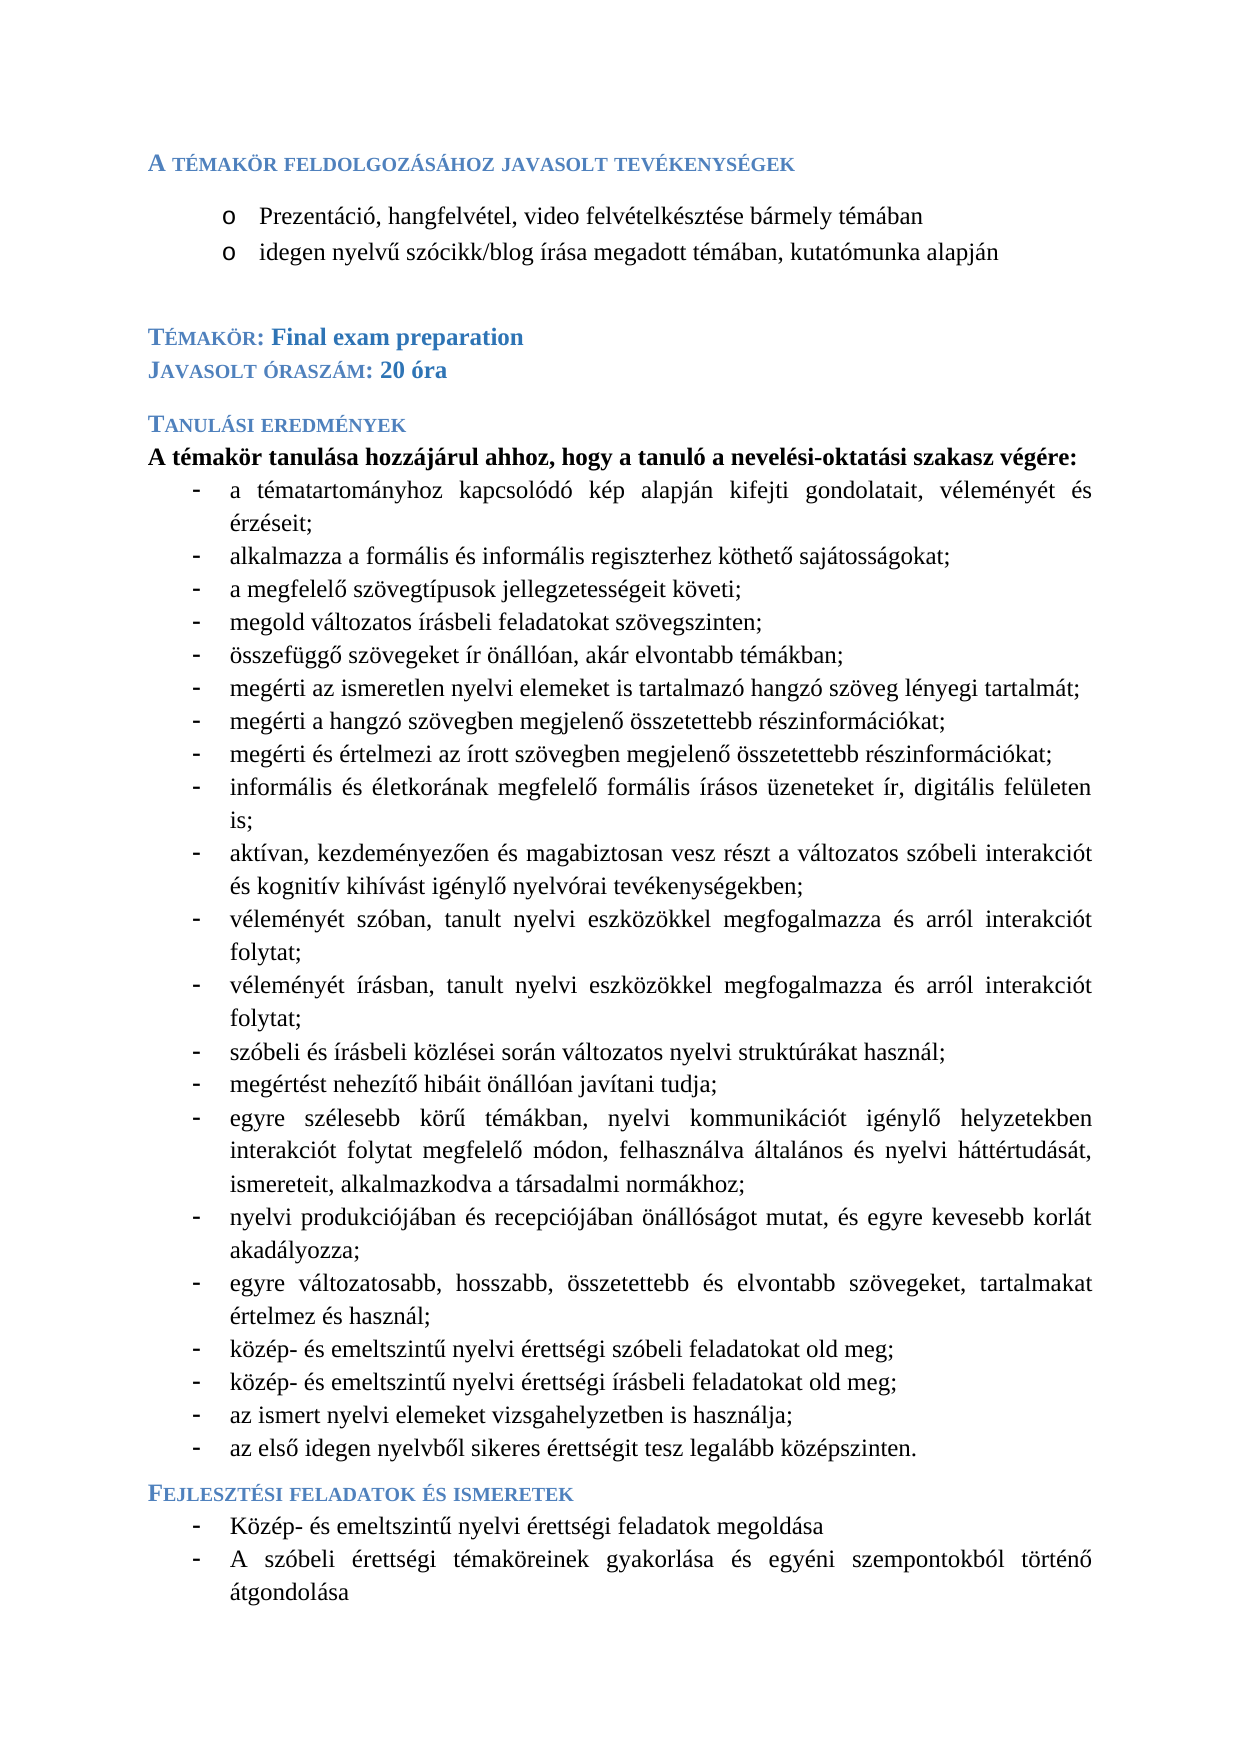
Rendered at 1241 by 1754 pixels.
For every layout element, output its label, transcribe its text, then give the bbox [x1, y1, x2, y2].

list közép- és emeltszintű nyelvi érettségi írásbeli feladatokat old meg; [192, 1367, 1093, 1396]
list egyre szélesebb körű témákban, nyelvi kommunikációt igénylő helyzetekben interakciót folytat megfelelő módon, felhasználva általános és nyelvi háttértudását, ismereteit, alkalmazkodva a társadalmi normákhoz; [192, 1103, 1093, 1197]
list szóbeli és írásbeli közlései során változatos nyelvi struktúrákat használ; [192, 1037, 1093, 1065]
list egyre változatosabb, hosszabb, összetettebb és elvontabb szövegeket, tartalmakat értelmez és használ; [192, 1268, 1093, 1329]
list nyelvi produkciójában és recepciójában önállóságot mutat, és egyre kevesebb korlát akadályozza; [192, 1202, 1093, 1263]
list a tématartományhoz kapcsolódó kép alapján kifejti gondolatait, véleményét és érzéseit; [192, 475, 1093, 537]
text Témakör: Final exam preparation [148, 322, 1093, 351]
list informális és életkorának megfelelő formális írásos üzeneteket ír, digitális felületen is; [192, 772, 1093, 834]
list megérti az ismeretlen nyelvi elemeket is tartalmazó hangzó szöveg lényegi tartalmát; [192, 673, 1093, 702]
list közép- és emeltszintű nyelvi érettségi szóbeli feladatokat old meg; [192, 1334, 1093, 1362]
list az ismert nyelvi elemeket vizsgahelyzetben is használja; [192, 1400, 1093, 1428]
subtitle Tanulási eredmények [148, 409, 1093, 438]
text A témakör tanulása hozzájárul ahhoz, hogy a tanuló a nevelési-oktatási szakasz végére: [148, 442, 1093, 471]
subtitle Fejlesztési feladatok és ismeretek [148, 1478, 1093, 1507]
list Prezentáció, hangfelvétel, video felvételkésztése bármely témában [221, 201, 1093, 232]
list a megfelelő szövegtípusok jellegzetességeit követi; [192, 574, 1093, 603]
text Javasolt óraszám: 20 óra [148, 355, 1093, 384]
list megértést nehezítő hibáit önállóan javítani tudja; [192, 1069, 1093, 1098]
list véleményét írásban, tanult nyelvi eszközökkel megfogalmazza és arról interakciót folytat; [192, 971, 1093, 1032]
list az első idegen nyelvből sikeres érettségit tesz legalább középszinten. [192, 1433, 1093, 1462]
list A szóbeli érettségi témaköreinek gyakorlása és egyéni szempontokból történő átgondolása [192, 1544, 1093, 1606]
list Közép- és emeltszintű nyelvi érettségi feladatok megoldása [192, 1511, 1093, 1540]
text A témakör feldolgozásához javasolt tevékenységek [148, 148, 1093, 176]
list aktívan, kezdeményezően és magabiztosan vesz részt a változatos szóbeli interakciót és kognitív kihívást igénylő nyelvórai tevékenységekben; [192, 838, 1093, 900]
list megold változatos írásbeli feladatokat szövegszinten; [192, 607, 1093, 636]
list megérti és értelmezi az írott szövegben megjelenő összetettebb részinformációkat; [192, 739, 1093, 768]
list alkalmazza a formális és informális regiszterhez köthető sajátosságokat; [192, 541, 1093, 570]
list véleményét szóban, tanult nyelvi eszközökkel megfogalmazza és arról interakciót folytat; [192, 904, 1093, 966]
list idegen nyelvű szócikk/blog írása megadott témában, kutatómunka alapján [221, 237, 1093, 268]
list megérti a hangzó szövegben megjelenő összetettebb részinformációkat; [192, 706, 1093, 735]
list összefüggő szövegeket ír önállóan, akár elvontabb témákban; [192, 640, 1093, 669]
